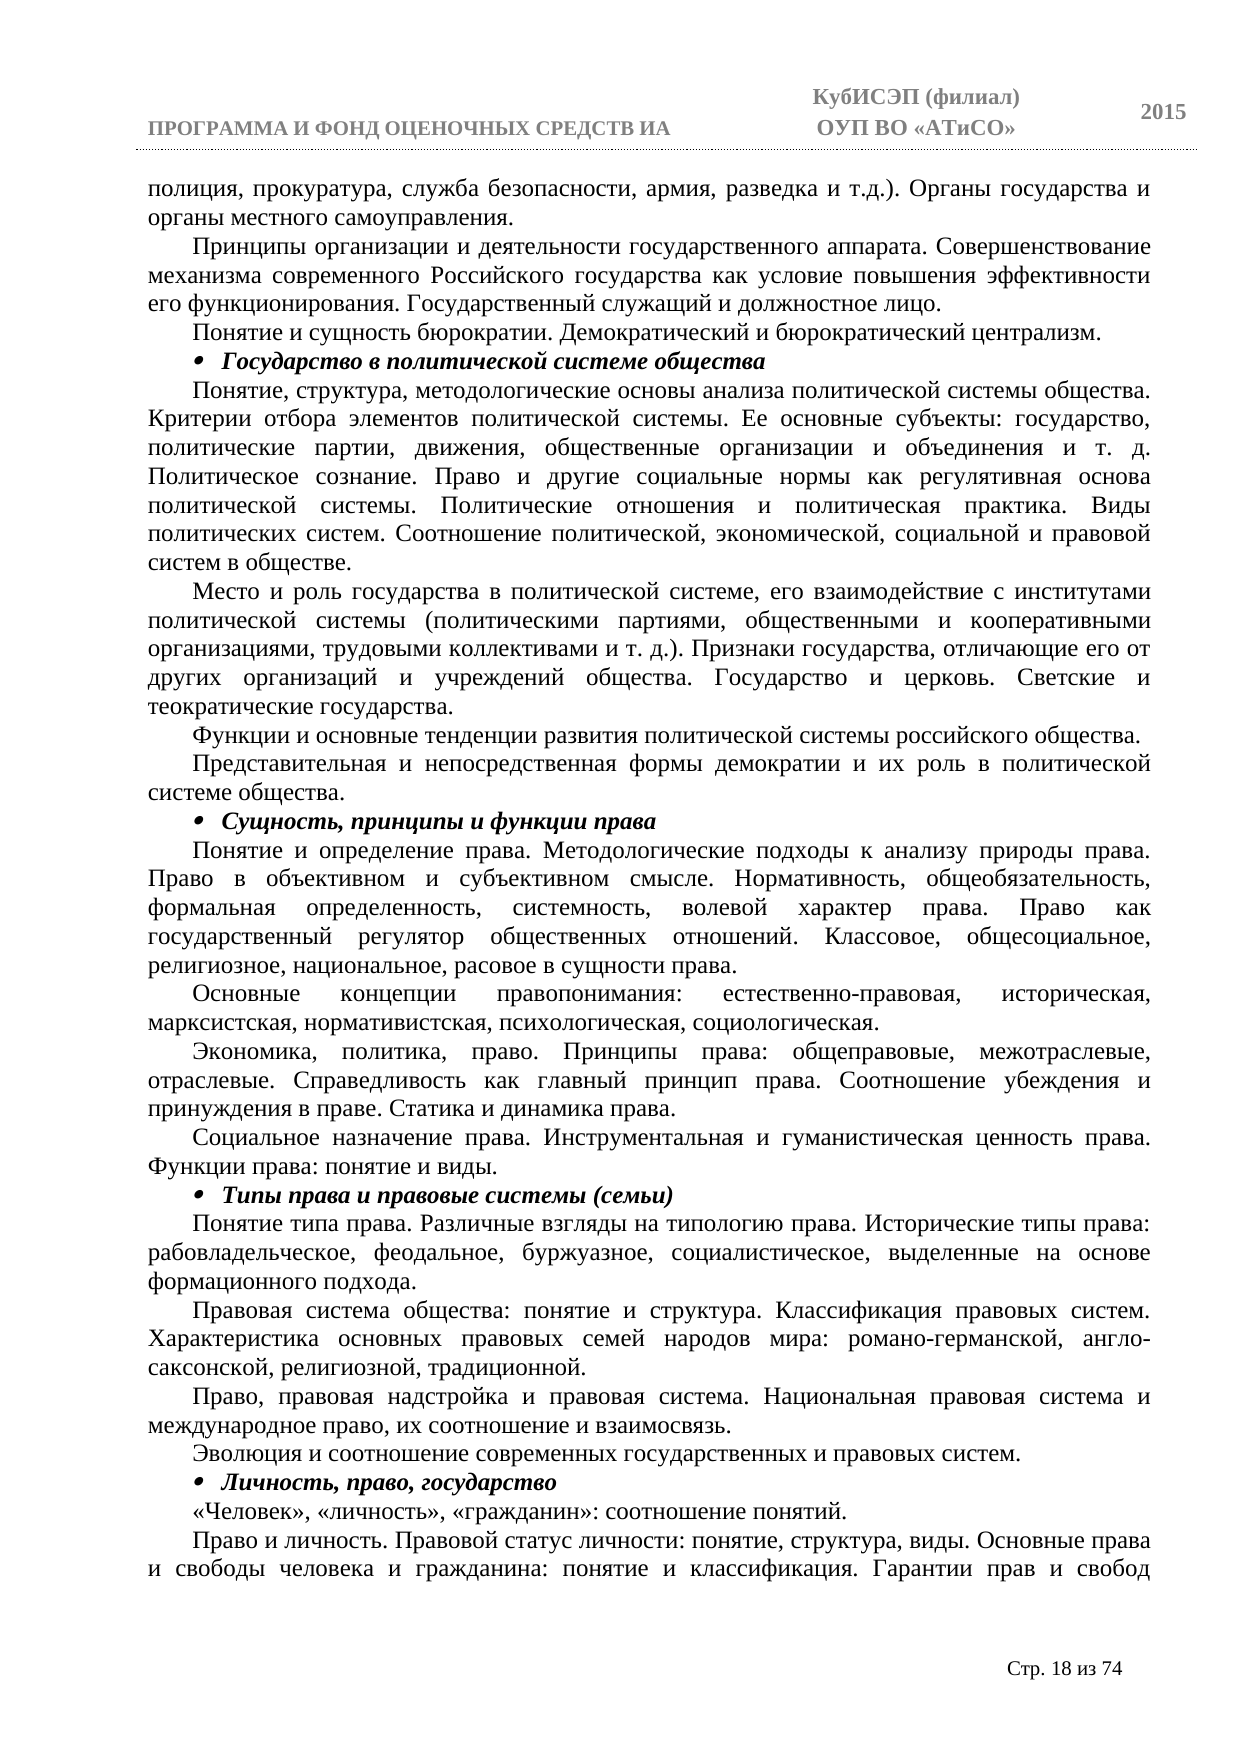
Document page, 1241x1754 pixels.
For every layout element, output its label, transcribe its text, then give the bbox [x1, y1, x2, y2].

subtitle Типы права и правовые системы (семьи) [148, 1180, 1152, 1208]
text Понятие и определение права. Методологические подходы к анализу природы права. Право в объективном и субъективном смысле. Нормативность, общеобязательность, формальная определенность, системность, волевой характер права. Право как государственный регулятор общественных отношений. Классовое, общесоциальное, религиозное, национальное, расовое в сущности права. [148, 835, 1152, 978]
text Функции и основные тенденции развития политической системы российского общества. [148, 720, 1152, 748]
text «Человек», «личность», «гражданин»: соотношение понятий. [148, 1496, 1152, 1525]
text Место и роль государства в политической системе, его взаимодействие с институтами политической системы (политическими партиями, общественными и кооперативными организациями, трудовыми коллективами и т. д.). Признаки государства, отличающие его от других организаций и учреждений общества. Государство и церковь. Светские и теократические государства. [148, 576, 1152, 720]
text Правовая система общества: понятие и структура. Классификация правовых систем. Характеристика основных правовых семей народов мира: романо-германской, англо-саксонской, религиозной, традиционной. [148, 1295, 1152, 1381]
text Экономика, политика, право. Принципы права: общеправовые, межотраслевые, отраслевые. Справедливость как главный принцип права. Соотношение убеждения и принуждения в праве. Статика и динамика права. [148, 1036, 1152, 1122]
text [148, 173, 1152, 231]
text Основные концепции правопонимания: естественно-правовая, историческая, марксистская, нормативистская, психологическая, социологическая. [148, 978, 1152, 1036]
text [148, 1525, 1152, 1582]
subtitle Личность, право, государство [148, 1467, 1152, 1496]
subtitle Сущность, принципы и функции права [148, 806, 1152, 835]
text Понятие, структура, методологические основы анализа политической системы общества. Критерии отбора элементов политической системы. Ее основные субъекты: государство, политические партии, движения, общественные организации и объединения и т. д. Политическое сознание. Право и другие социальные нормы как регулятивная основа политической системы. Политические отношения и политическая практика. Виды политических систем. Соотношение политической, экономической, социальной и правовой систем в обществе. [148, 375, 1152, 576]
text Представительная и непосредственная формы демократии и их роль в политической системе общества. [148, 748, 1152, 806]
text Принципы организации и деятельности государственного аппарата. Совершенствование механизма современного Российского государства как условие повышения эффективности его функционирования. Государственный служащий и должностное лицо. [148, 231, 1152, 317]
text Эволюция и соотношение современных государственных и правовых систем. [148, 1438, 1152, 1467]
text Право, правовая надстройка и правовая система. Национальная правовая система и международное право, их соотношение и взаимосвязь. [148, 1381, 1152, 1438]
text Социальное назначение права. Инструментальная и гуманистическая ценность права. Функции права: понятие и виды. [148, 1122, 1152, 1180]
text Понятие типа права. Различные взгляды на типологию права. Исторические типы права: рабовладельческое, феодальное, буржуазное, социалистическое, выделенные на основе формационного подхода. [148, 1208, 1152, 1295]
text Понятие и сущность бюрократии. Демократический и бюрократический централизм. [148, 317, 1152, 346]
subtitle Государство в политической системе общества [148, 346, 1152, 375]
